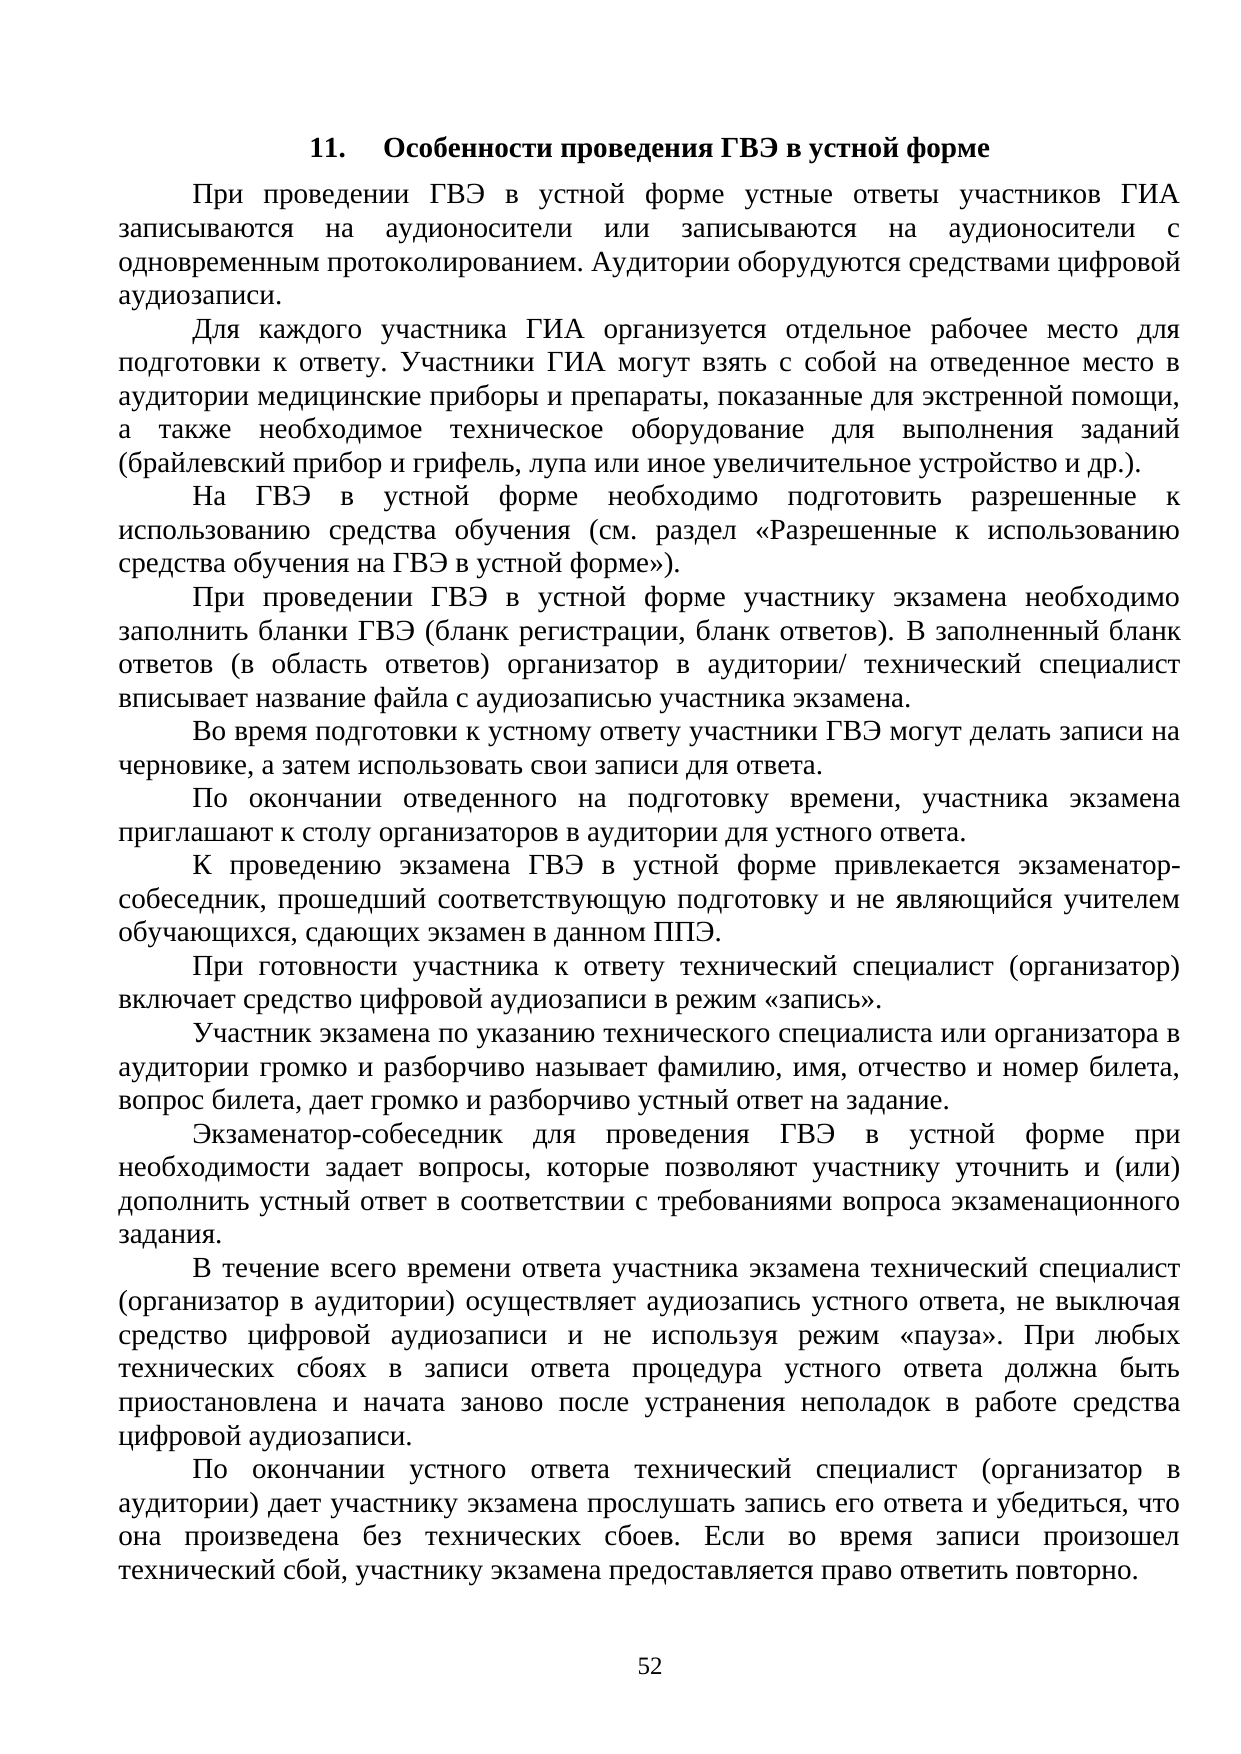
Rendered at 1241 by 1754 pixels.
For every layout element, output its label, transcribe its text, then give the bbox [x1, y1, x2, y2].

text На ГВЭ в устной форме необходимо подготовить разрешенные к использованию средства обучения (см. раздел «Разрешенные к использованию средства обучения на ГВЭ в устной форме»). [118, 478, 1181, 579]
text Во время подготовки к устному ответу участники ГВЭ могут делать записи на черновике, а затем использовать свои записи для ответа. [118, 713, 1181, 780]
text При проведении ГВЭ в устной форме устные ответы участников ГИА записываются на аудионосители или записываются на аудионосители с одновременным протоколированием. Аудитории оборудуются средствами цифровой аудиозаписи. [118, 177, 1181, 311]
text При готовности участника к ответу технический специалист (организатор) включает средство цифровой аудиозаписи в режим «запись». [118, 948, 1181, 1015]
text По окончании устного ответа технический специалист (организатор в аудитории) дает участнику экзамена прослушать запись его ответа и убедиться, что она произведена без технических сбоев. Если во время записи произошел технический сбой, участнику экзамена предоставляется право ответить повторно. [118, 1451, 1181, 1585]
text Участник экзамена по указанию технического специалиста или организатора в аудитории громко и разборчиво называет фамилию, имя, отчество и номер билета, вопрос билета, дает громко и разборчиво устный ответ на задание. [118, 1015, 1181, 1116]
subtitle Особенности проведения ГВЭ в устной форме [118, 131, 1181, 164]
text При проведении ГВЭ в устной форме участнику экзамена необходимо заполнить бланки ГВЭ (бланк регистрации, бланк ответов). В заполненный бланк ответов (в область ответов) организатор в аудитории/ технический специалист вписывает название файла с аудиозаписью участника экзамена. [118, 579, 1181, 713]
text Для каждого участника ГИА организуется отдельное рабочее место для подготовки к ответу. Участники ГИА могут взять с собой на отведенное место в аудитории медицинские приборы и препараты, показанные для экстренной помощи, а также необходимое техническое оборудование для выполнения заданий (брайлевский прибор и грифель, лупа или иное увеличительное устройство и др.). [118, 311, 1181, 478]
text Экзаменатор-собеседник для проведения ГВЭ в устной форме при необходимости задает вопросы, которые позволяют участнику уточнить и (или) дополнить устный ответ в соответствии с требованиями вопроса экзаменационного задания. [118, 1116, 1181, 1250]
text В течение всего времени ответа участника экзамена технический специалист (организатор в аудитории) осуществляет аудиозапись устного ответа, не выключая средство цифровой аудиозаписи и не используя режим «пауза». При любых технических сбоях в записи ответа процедура устного ответа должна быть приостановлена и начата заново после устранения неполадок в работе средства цифровой аудиозаписи. [118, 1250, 1181, 1451]
text По окончании отведенного на подготовку времени, участника экзамена приглашают к столу организаторов в аудитории для устного ответа. [118, 780, 1181, 847]
text К проведению экзамена ГВЭ в устной форме привлекается экзаменатор-собеседник, прошедший соответствующую подготовку и не являющийся учителем обучающихся, сдающих экзамен в данном ППЭ. [118, 847, 1181, 948]
